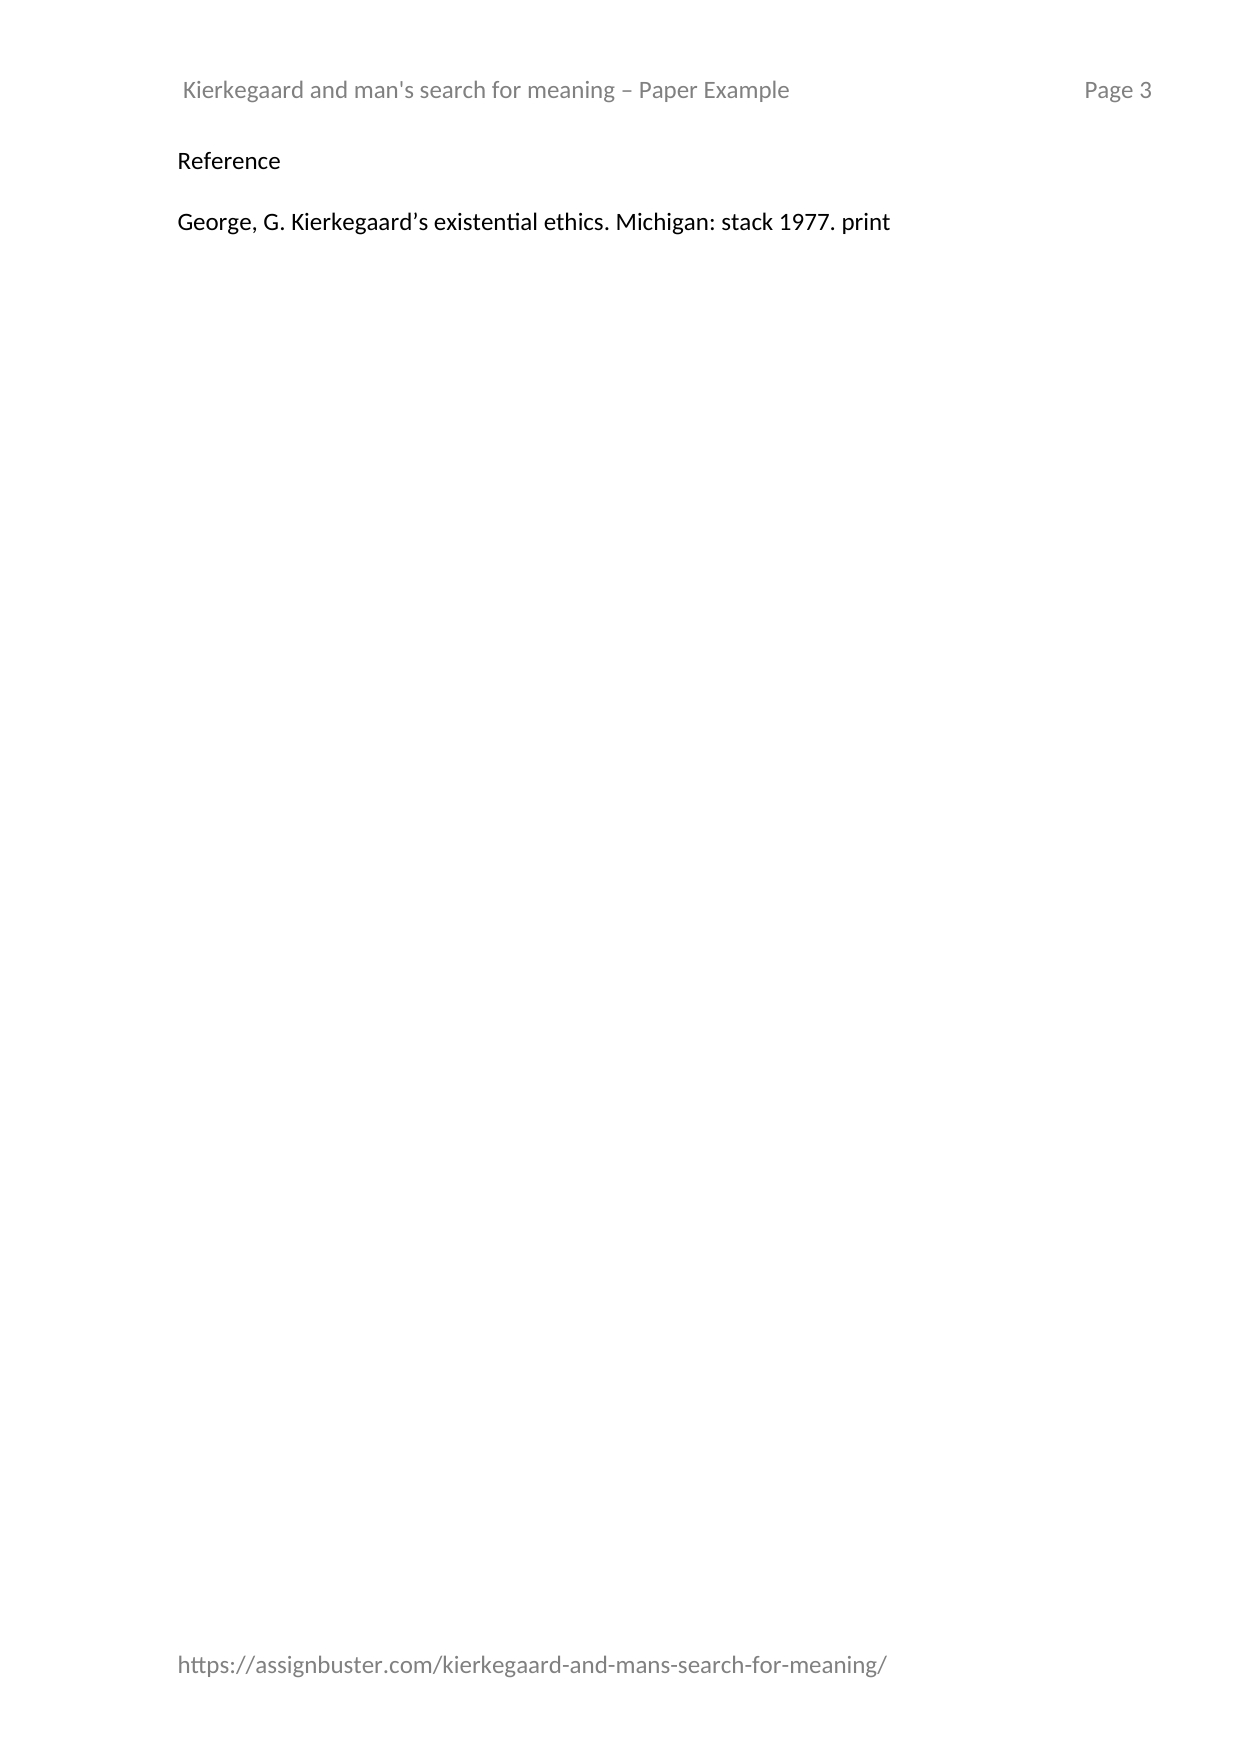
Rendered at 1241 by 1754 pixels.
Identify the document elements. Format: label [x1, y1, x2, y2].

text [177, 145, 1152, 237]
